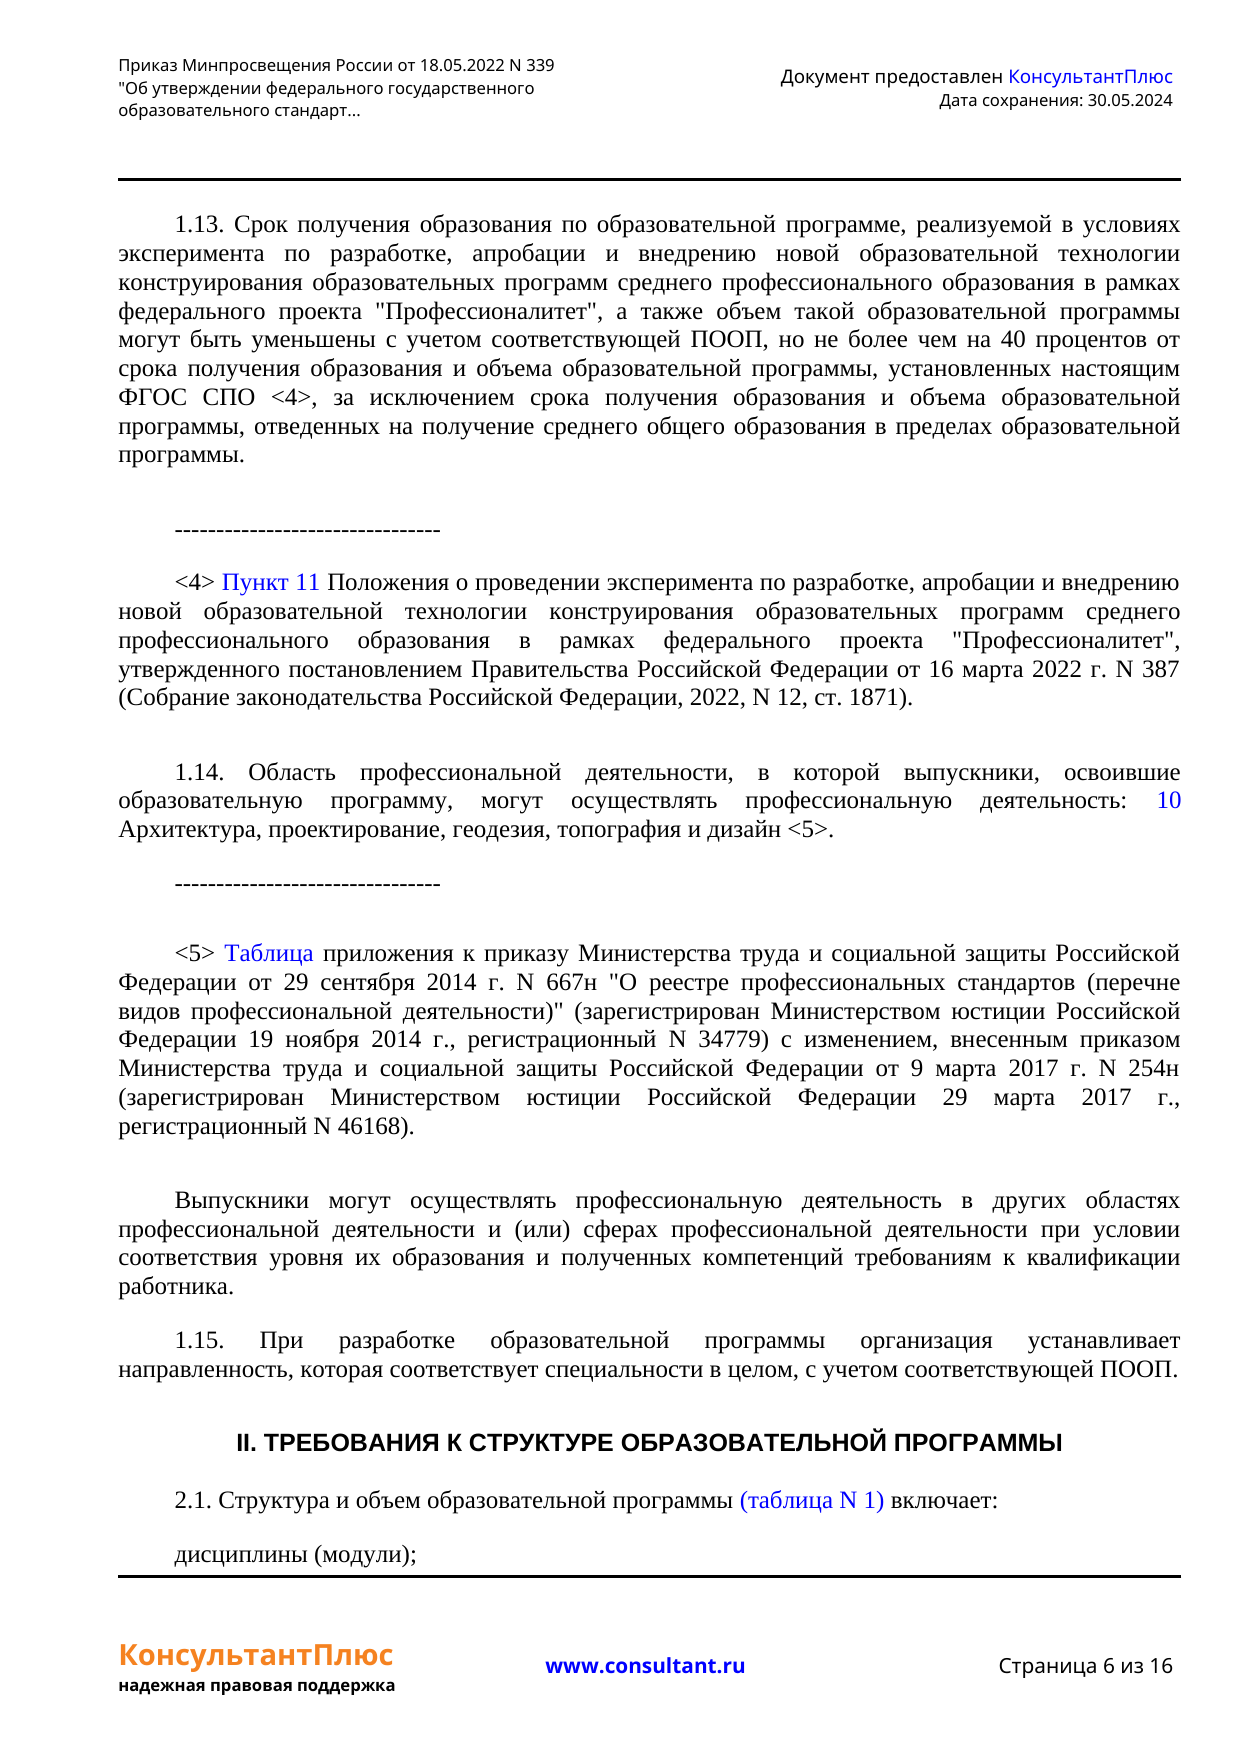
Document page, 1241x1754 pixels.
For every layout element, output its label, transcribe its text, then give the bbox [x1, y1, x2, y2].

text 2.1. Структура и объем образовательной программы (таблица N 1) включает: [118, 1485, 1181, 1514]
text -------------------------------- [118, 868, 1181, 897]
text <4> Пункт 11 Положения о проведении эксперимента по разработке, апробации и внедрению новой образовательной технологии конструирования образовательных программ среднего профессионального образования в рамках федерального проекта "Профессионалитет", утвержденного постановлением Правительства Российской Федерации от 16 марта 2022 г. N 387 (Собрание законодательства Российской Федерации, 2022, N 12, ст. 1871). [118, 567, 1181, 711]
text Выпускники могут осуществлять профессиональную деятельность в других областях профессиональной деятельности и (или) сферах профессиональной деятельности при условии соответствия уровня их образования и полученных компетенций требованиям к квалификации работника. [118, 1185, 1181, 1300]
text 1.13. Срок получения образования по образовательной программе, реализуемой в условиях эксперимента по разработке, апробации и внедрению новой образовательной технологии конструирования образовательных программ среднего профессионального образования в рамках федерального проекта "Профессионалитет", а также объем такой образовательной программы могут быть уменьшены с учетом соответствующей ПООП, но не более чем на 40 процентов от срока получения образования и объема образовательной программы, установленных настоящим ФГОС СПО <4>, за исключением срока получения образования и объема образовательной программы, отведенных на получение среднего общего образования в пределах образовательной программы. [118, 209, 1181, 468]
text дисциплины (модули); [118, 1539, 1181, 1568]
title II. ТРЕБОВАНИЯ К СТРУКТУРЕ ОБРАЗОВАТЕЛЬНОЙ ПРОГРАММЫ [118, 1428, 1181, 1457]
text 1.14. Область профессиональной деятельности, в которой выпускники, освоившие образовательную программу, могут осуществлять профессиональную деятельность: 10 Архитектура, проектирование, геодезия, топография и дизайн <5>. [118, 757, 1181, 843]
text -------------------------------- [118, 514, 1181, 542]
text <5> Таблица приложения к приказу Министерства труда и социальной защиты Российской Федерации от 29 сентября 2014 г. N 667н "О реестре профессиональных стандартов (перечне видов профессиональной деятельности)" (зарегистрирован Министерством юстиции Российской Федерации 19 ноября 2014 г., регистрационный N 34779) с изменением, внесенным приказом Министерства труда и социальной защиты Российской Федерации от 9 марта 2017 г. N 254н (зарегистрирован Министерством юстиции Российской Федерации 29 марта 2017 г., регистрационный N 46168). [118, 938, 1181, 1139]
text 1.15. При разработке образовательной программы организация устанавливает направленность, которая соответствует специальности в целом, с учетом соответствующей ПООП. [118, 1325, 1181, 1382]
